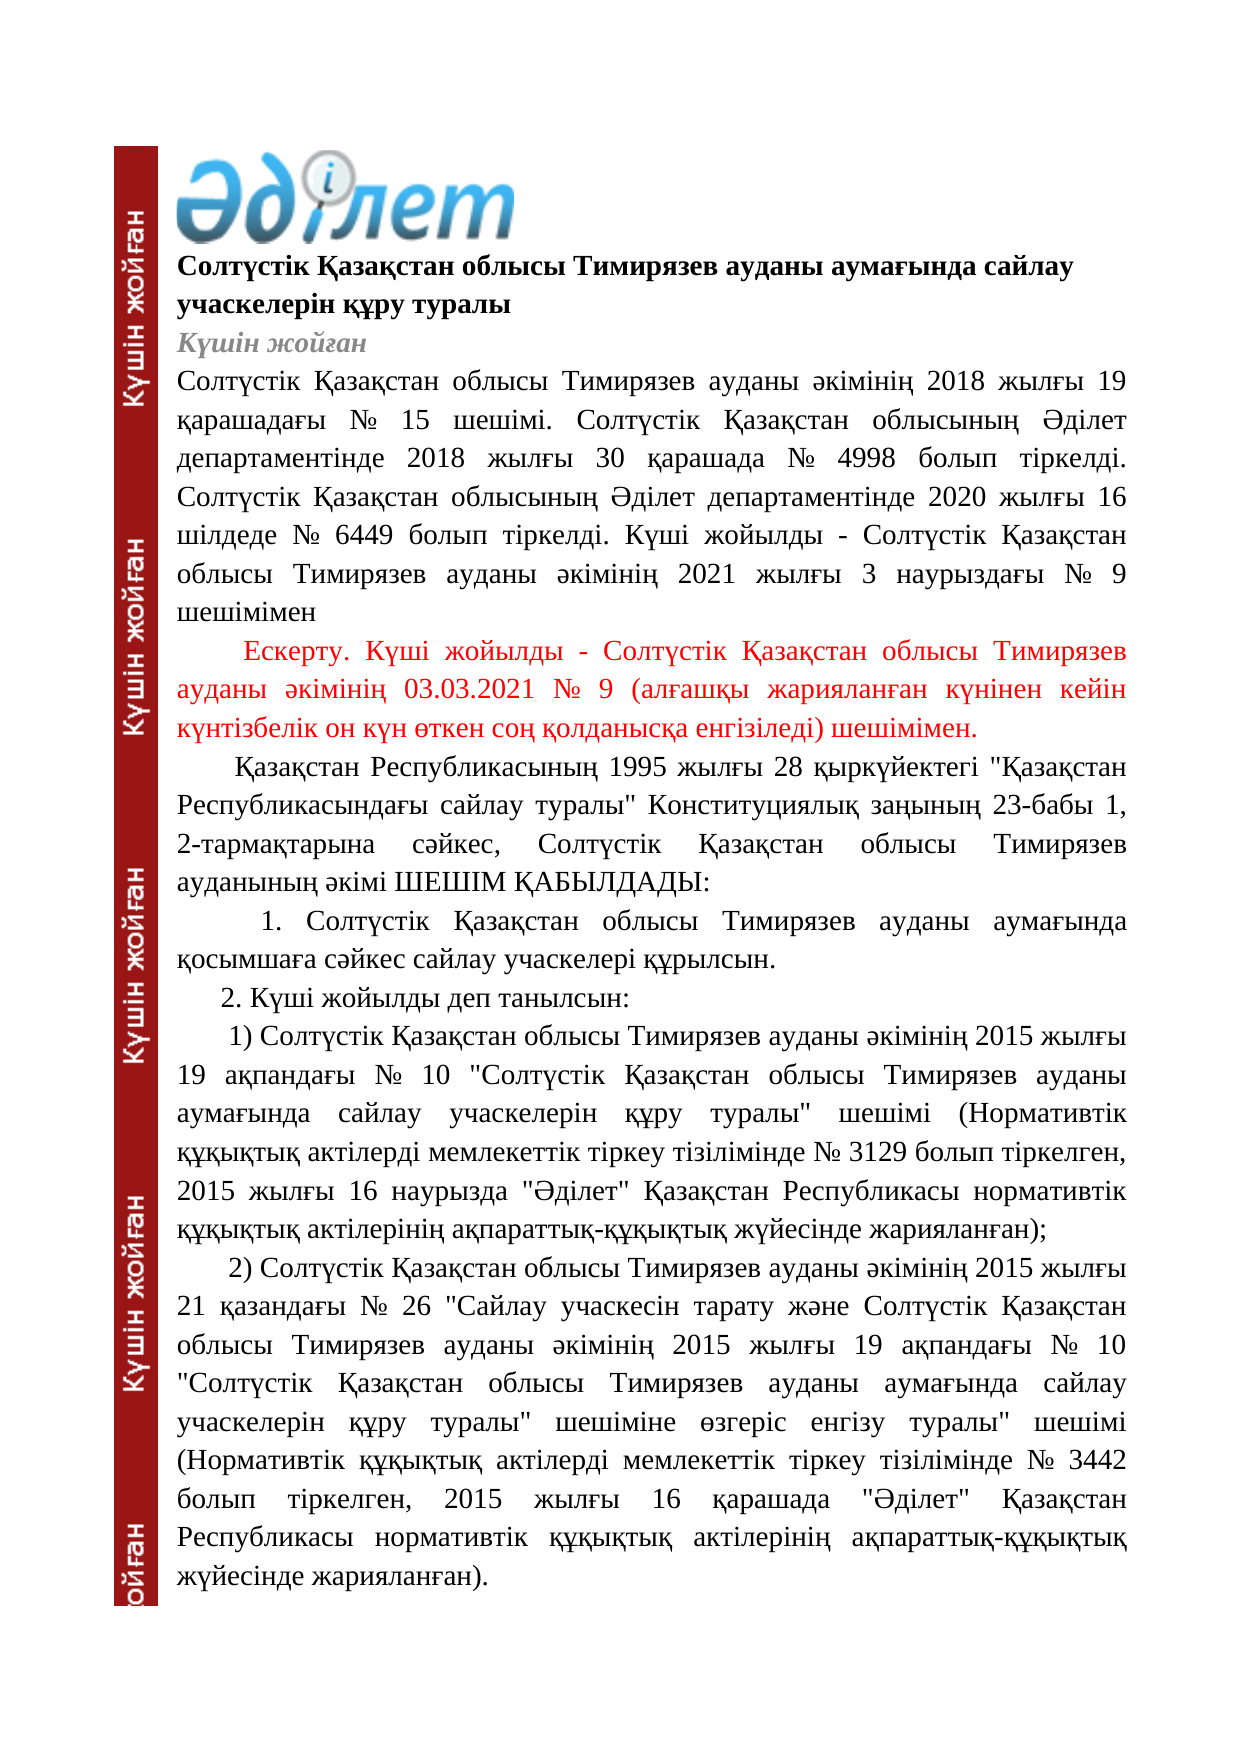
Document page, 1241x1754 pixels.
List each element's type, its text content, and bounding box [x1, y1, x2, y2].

picture [114, 1245, 158, 1250]
text Солтүстік Қазақстан облысы Тимирязев ауданы аумағында сайлау учаскелерін құру туралы [112, 248, 1128, 320]
picture [176, 150, 515, 244]
text 2) Солтүстік Қазақстан облысы Тимирязев ауданы әкімінің 2015 жылғы 21 қазандағы № 26 "Сайлау учаскесін тарату және Солтүстік Қазақстан облысы Тимирязев ауданы әкімінің 2015 жылғы 19 ақпандағы № 10 "Солтүстік Қазақстан облысы Тимирязев ауданы аумағында сайлау учаскелерін құру туралы" шешіміне өзгеріс енгізу туралы" шешімі (Нормативтік құқықтық актілерді мемлекеттік тіркеу тізілімінде № 3442 болып тіркелген, 2015 жылғы 16 қарашада "Әділет" Қазақстан Республикасы нормативтік құқықтық актілерінің ақпараттық-құқықтық жүйесінде жарияланған). [112, 1250, 1128, 1592]
picture [114, 320, 158, 325]
picture [114, 1592, 158, 1606]
text 1. Солтүстiк Қазақстан облысы Тимирязев ауданы аумағында қосымшаға сәйкес сайлау учаскелерi құрылсын. [112, 903, 1128, 975]
text Күшін жойған [112, 325, 1128, 358]
text 2. Күші жойылды деп танылсын: [112, 980, 1128, 1013]
picture [114, 358, 158, 363]
picture [114, 146, 158, 248]
text Қазақстан Республикасының 1995 жылғы 28 қыркүйектегі "Қазақстан Республикасындағы сайлау туралы" Конституциялық заңының 23-бабы 1, 2-тармақтарына сәйкес, Солтүстік Қазақстан облысы Тимирязев ауданының әкімі ШЕШІМ ҚАБЫЛДАДЫ: [112, 749, 1128, 898]
picture [114, 975, 158, 980]
picture [114, 898, 158, 903]
picture [114, 744, 158, 749]
text Ескерту. Күші жойылды - Солтүстік Қазақстан облысы Тимирязев ауданы әкімінің 03.03.2021 № 9 (алғашқы жарияланған күнінен кейін күнтізбелік он күн өткен соң қолданысқа енгізіледі) шешімімен. [112, 633, 1128, 744]
text Солтүстік Қазақстан облысы Тимирязев ауданы әкімінің 2018 жылғы 19 қарашадағы № 15 шешімі. Солтүстік Қазақстан облысының Әділет департаментінде 2018 жылғы 30 қарашада № 4998 болып тіркелді. Солтүстік Қазақстан облысының Әділет департаментінде 2020 жылғы 16 шілдеде № 6449 болып тіркелді. Күші жойылды - Солтүстік Қазақстан облысы Тимирязев ауданы әкімінің 2021 жылғы 3 наурыздағы № 9 шешімімен [112, 363, 1128, 628]
picture [114, 1013, 158, 1018]
text 1) Солтүстік Қазақстан облысы Тимирязев ауданы әкімінің 2015 жылғы 19 ақпандағы № 10 "Солтүстік Қазақстан облысы Тимирязев ауданы аумағында сайлау учаскелерін құру туралы" шешімі (Нормативтік құқықтық актілерді мемлекеттік тіркеу тізілімінде № 3129 болып тіркелген, 2015 жылғы 16 наурызда "Әділет" Қазақстан Республикасы нормативтік құқықтық актілерінің ақпараттық-құқықтық жүйесінде жарияланған); [112, 1018, 1128, 1245]
picture [114, 628, 158, 633]
